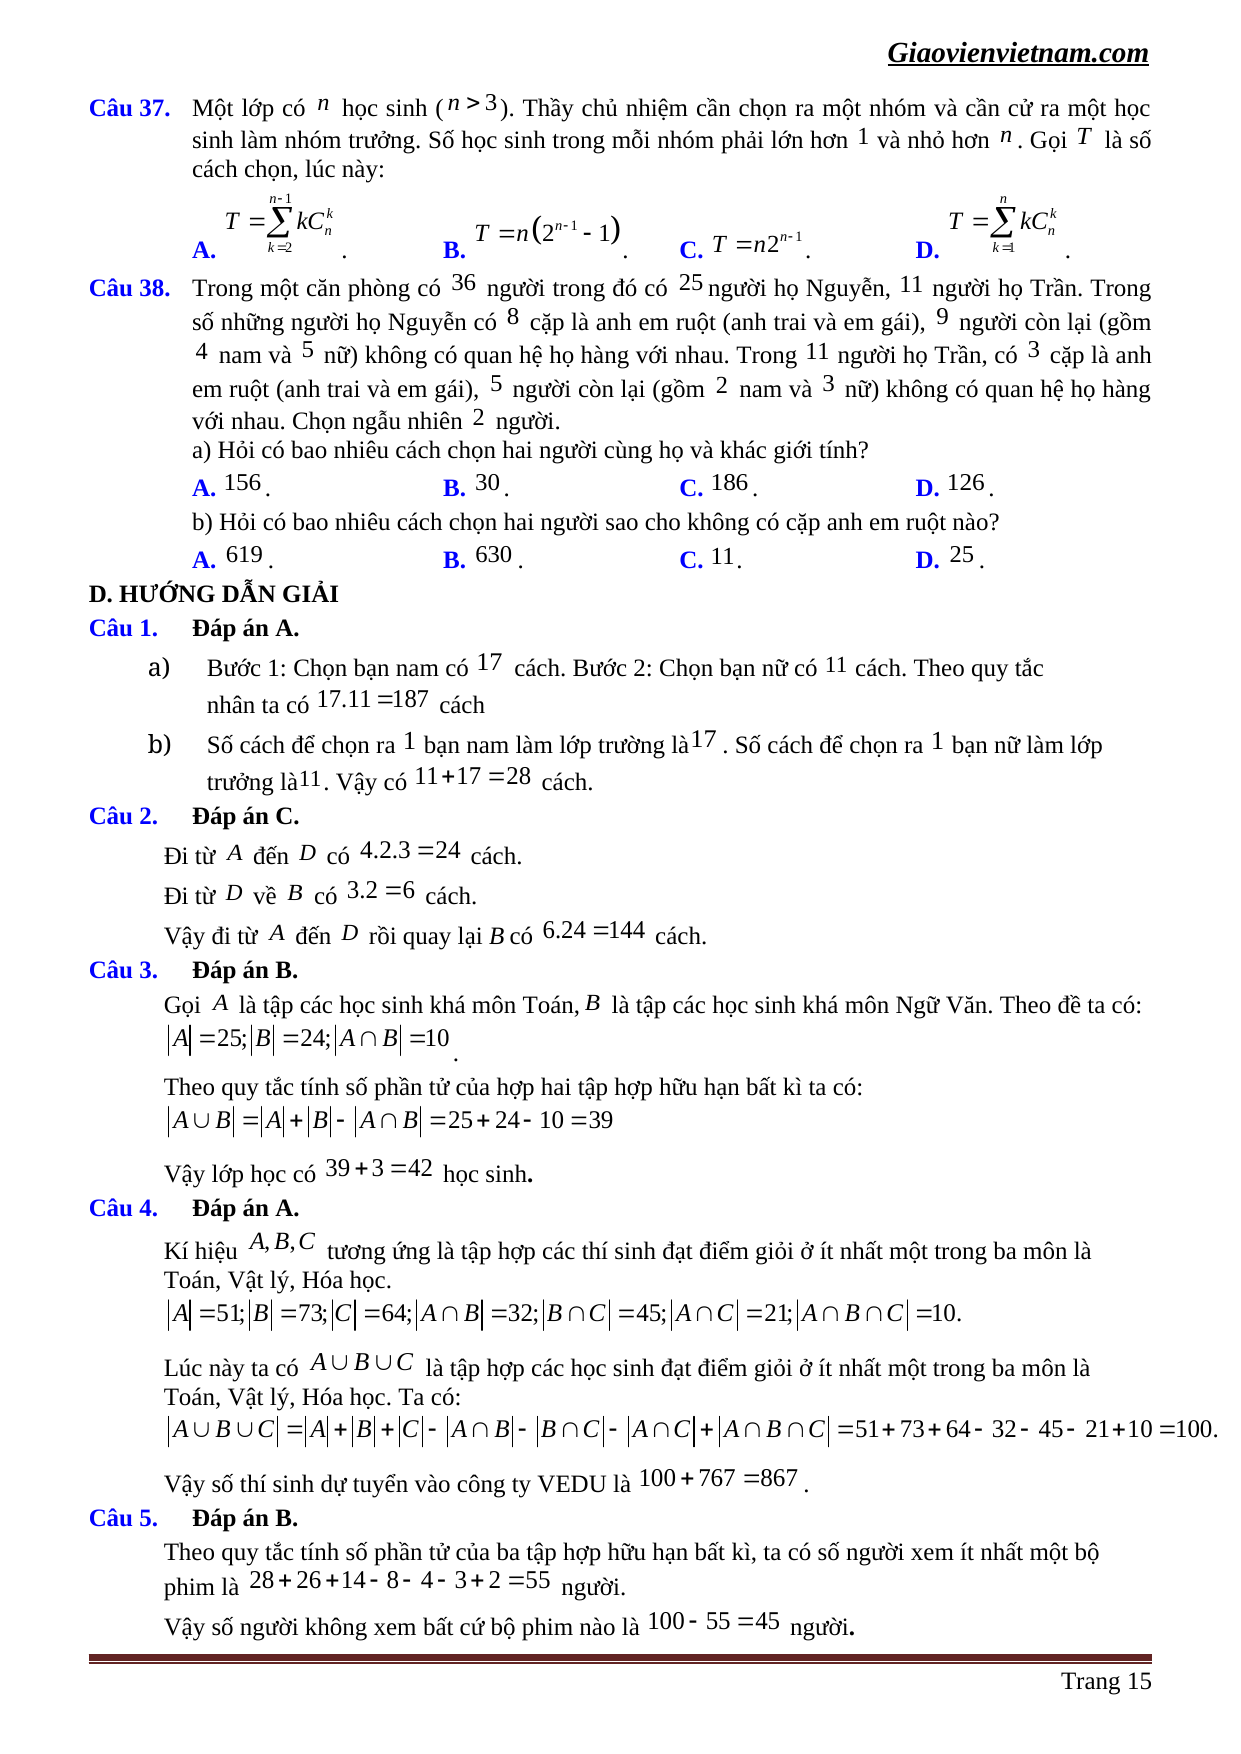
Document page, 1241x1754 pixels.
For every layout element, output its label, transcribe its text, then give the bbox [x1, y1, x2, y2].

text a) Hỏi có bao nhiêu cách chọn hai người cùng họ và khác giới tính? [192, 435, 1152, 463]
list Đáp án B. [88, 1503, 1152, 1532]
text Vậy đi từ đến rồi quay lại B có cách. [163, 915, 1152, 950]
text A. . B. . C. . D. . [192, 541, 1152, 574]
list Đáp án B. [88, 955, 1152, 984]
text D. HƯỚNG DẪN GIẢI [88, 579, 1152, 608]
list Số cách để chọn ra bạn nam làm lớp trường là. Số cách để chọn ra bạn nữ làm lớp trưởng là. Vậy có cách. [148, 724, 1152, 796]
text Đi từ về có cách. [163, 875, 1152, 910]
list Bước 1: Chọn bạn nam có cách. Bước 2: Chọn bạn nữ có cách. Theo quy tắc nhân ta có cách [148, 647, 1062, 719]
text A. . B. . C. . D. . [192, 468, 1152, 502]
text Vậy lớp học có học sinh. [163, 1153, 1152, 1188]
list Trong một căn phòng có người trong đó có người họ Nguyễn, người họ Trần. Trong số những người họ Nguyễn có cặp là anh em ruột (anh trai và em gái), người còn lại (gồm nam và nữ) không có quan hệ họ hàng với nhau. Trong người họ Trần, có cặp là anh em ruột (anh trai và em gái), người còn lại (gồm nam và nữ) không có quan hệ họ hàng với nhau. Chọn ngẫu nhiên người. [88, 268, 1152, 435]
text Lúc này ta có là tập hợp các học sinh đạt điểm giỏi ở ít nhất một trong ba môn là Toán, Vật lý, Hóa học. Ta có: [163, 1347, 1152, 1458]
text Gọi là tập các học sinh khá môn Toán, là tập các học sinh khá môn Ngữ Văn. Theo đề ta có:. [163, 989, 1152, 1067]
list Đáp án A. [88, 613, 1152, 642]
text Vậy số người không xem bất cứ bộ phim nào là người. [163, 1606, 1152, 1641]
text b) Hỏi có bao nhiêu cách chọn hai người sao cho không có cặp anh em ruột nào? [192, 507, 1152, 536]
text Kí hiệu tương ứng là tập hợp các thí sinh đạt điểm giỏi ở ít nhất một trong ba môn là Toán, Vật lý, Hóa học. [163, 1227, 1152, 1342]
text Vậy số thí sinh dự tuyển vào công ty VEDU là . [163, 1463, 1152, 1498]
text A. . B. . C. . D. . [192, 188, 1152, 263]
text Theo quy tắc tính số phần tử của ba tập hợp hữu hạn bất kì, ta có số người xem ít nhất một bộ phim là người. [163, 1537, 1152, 1601]
list Đáp án A. [88, 1193, 1152, 1222]
text Theo quy tắc tính số phần tử của hợp hai tập hợp hữu hạn bất kì ta có: [163, 1072, 1152, 1148]
text Đi từ đến có cách. [163, 835, 1152, 870]
list Đáp án C. [88, 801, 1152, 830]
list Một lớp có học sinh (). Thầy chủ nhiệm cần chọn ra một nhóm và cần cử ra một học sinh làm nhóm trưởng. Số học sinh trong mỗi nhóm phải lớn hơn và nhỏ hơn . Gọi là số cách chọn, lúc này: [88, 88, 1152, 183]
